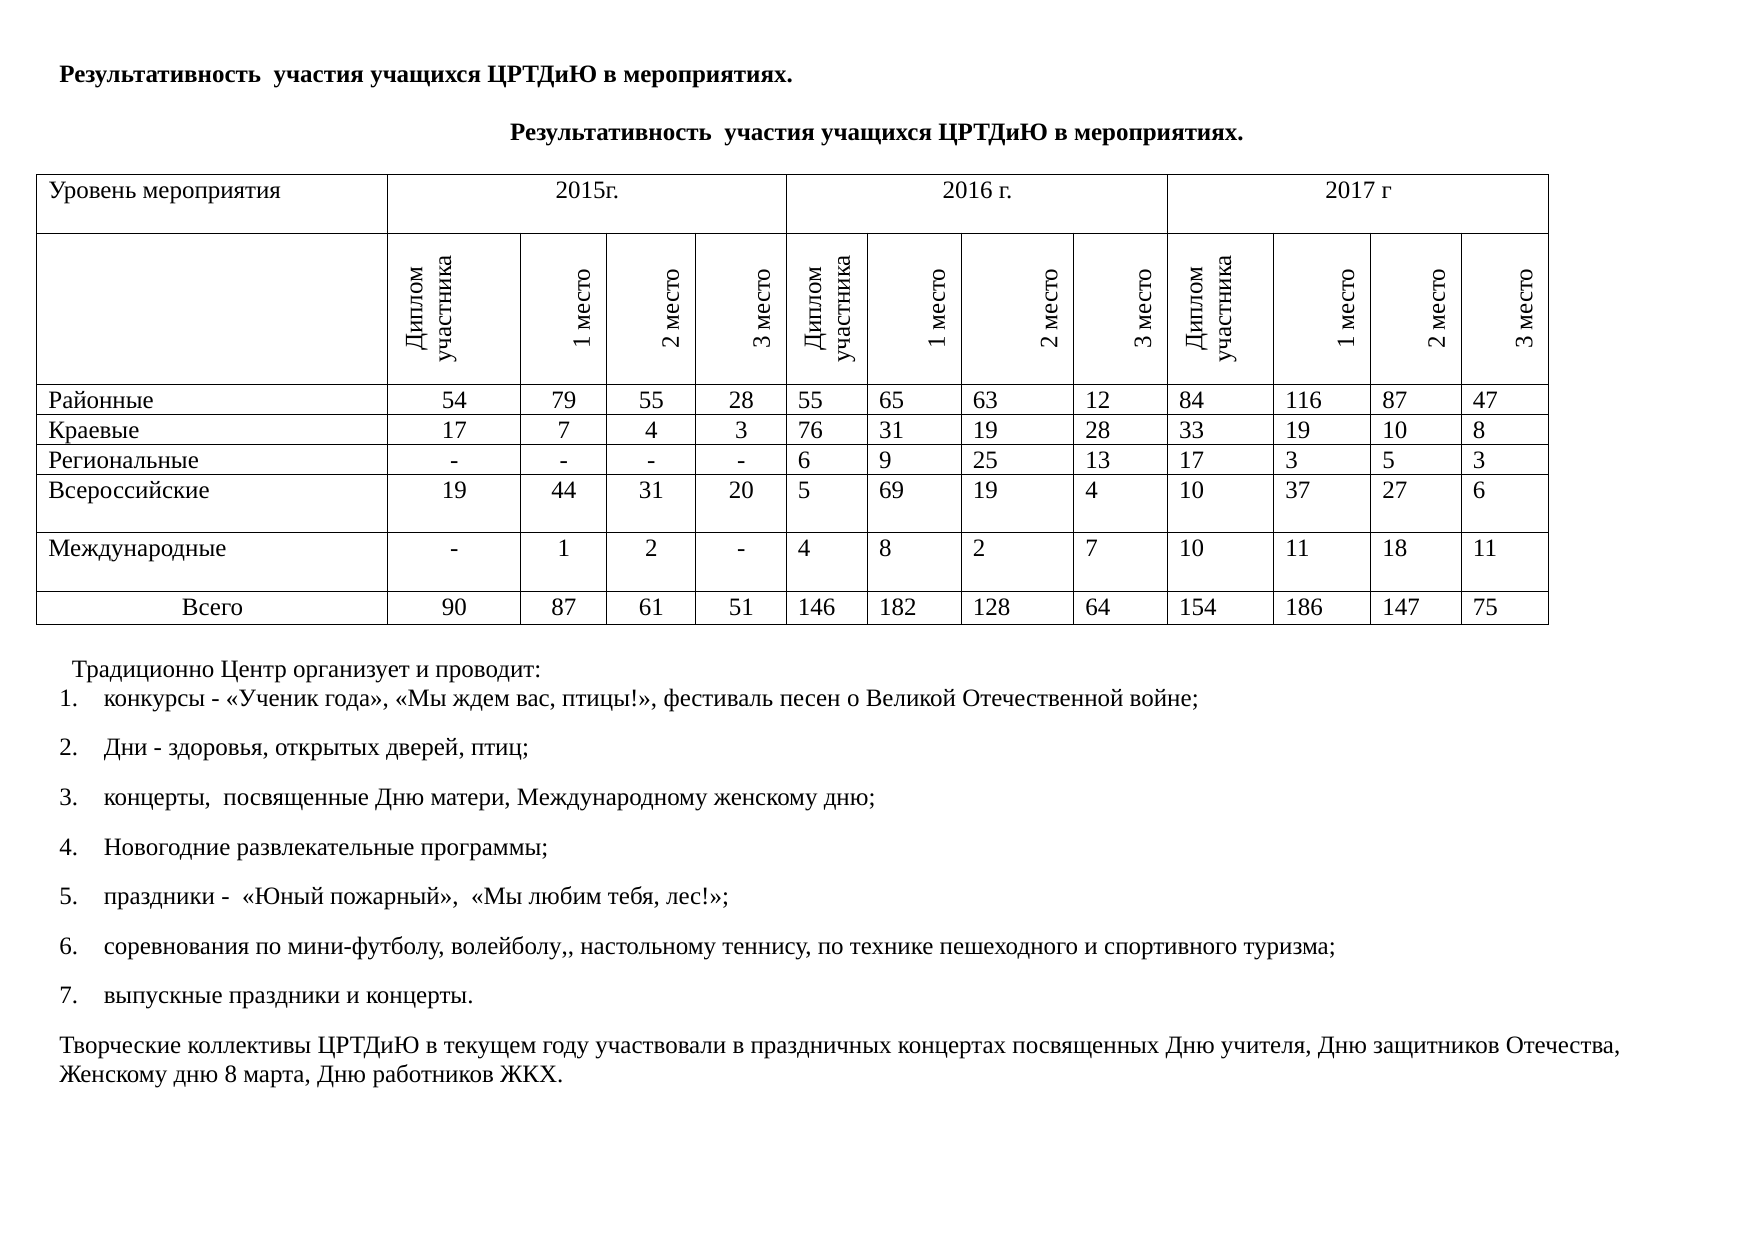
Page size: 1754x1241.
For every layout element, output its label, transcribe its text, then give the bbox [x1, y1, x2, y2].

table_cell 47 [1462, 385, 1548, 414]
table_cell 10 [1168, 533, 1273, 591]
table_cell - [607, 445, 695, 474]
list Новогодние развлекательные программы; [59, 832, 1695, 860]
table_cell 10 [1371, 415, 1461, 444]
table_cell 33 [1168, 415, 1273, 444]
table_cell 55 [607, 385, 695, 414]
table_cell 1 [521, 533, 606, 591]
table_cell 2 [962, 533, 1073, 591]
table_cell 182 [868, 592, 961, 624]
table_cell 116 [1274, 385, 1370, 414]
table_cell 63 [962, 385, 1073, 414]
table_cell 25 [962, 445, 1073, 474]
table_header Уровень мероприятия [37, 175, 387, 233]
table_cell 27 [1371, 475, 1461, 532]
list Дни - здоровья, открытых дверей, птиц; [59, 732, 1695, 761]
table_cell 90 [388, 592, 520, 624]
table_cell 3 место [696, 234, 786, 384]
table_cell 2 место [607, 234, 695, 384]
table_cell 4 [787, 533, 867, 591]
text Традиционно Центр организует и проводит: [59, 654, 1695, 683]
table_cell - [521, 445, 606, 474]
table_cell 9 [868, 445, 961, 474]
table_cell 2 [607, 533, 695, 591]
table_cell 17 [1168, 445, 1273, 474]
table_cell 2 место [1371, 234, 1461, 384]
table_cell 76 [787, 415, 867, 444]
list выпускные праздники и концерты. [59, 980, 1695, 1009]
table_cell 28 [1074, 415, 1167, 444]
table_cell Региональные [37, 445, 387, 474]
table_cell 3 [1274, 445, 1370, 474]
table_cell Международные [37, 533, 387, 591]
table_cell Краевые [37, 415, 387, 444]
table_cell 1 место [521, 234, 606, 384]
table_cell 18 [1371, 533, 1461, 591]
table_cell 10 [1168, 475, 1273, 532]
table_cell - [696, 533, 786, 591]
text Результативность участия учащихся ЦРТДиЮ в мероприятиях. [59, 117, 1695, 145]
table_cell 1 место [868, 234, 961, 384]
table_cell 186 [1274, 592, 1370, 624]
table_cell 31 [607, 475, 695, 532]
table_cell 75 [1462, 592, 1548, 624]
list Творческие коллективы ЦРТДиЮ в текущем году участвовали в праздничных концертах посвященных Дню учителя, Дню защитников Отечества, Женскому дню 8 марта, Дню работников ЖКХ. [59, 1030, 1695, 1087]
table_cell 54 [388, 385, 520, 414]
table_cell 3 [696, 415, 786, 444]
table_header 2016 г. [787, 175, 1167, 233]
table_cell 51 [696, 592, 786, 624]
table_cell 3 место [1462, 234, 1548, 384]
table_cell 13 [1074, 445, 1167, 474]
list праздники - «Юный пожарный», «Мы любим тебя, лес!»; [59, 881, 1695, 910]
table_cell 31 [868, 415, 961, 444]
table_cell 3 место [1074, 234, 1167, 384]
table_cell 37 [1274, 475, 1370, 532]
table_cell 79 [521, 385, 606, 414]
table_cell 7 [521, 415, 606, 444]
table_cell 64 [1074, 592, 1167, 624]
list концерты, посвященные Дню матери, Международному женскому дню; [59, 782, 1695, 811]
list соревнования по мини-футболу, волейболу,, настольному теннису, по технике пешеходного и спортивного туризма; [59, 931, 1695, 959]
table_cell Диплом участника [787, 234, 867, 384]
table_cell 154 [1168, 592, 1273, 624]
table_cell 84 [1168, 385, 1273, 414]
table_cell 19 [962, 475, 1073, 532]
table_cell 87 [521, 592, 606, 624]
table_cell 8 [1462, 415, 1548, 444]
table_cell 7 [1074, 533, 1167, 591]
table_cell 146 [787, 592, 867, 624]
table_cell Диплом участника [388, 234, 520, 384]
table_cell - [696, 445, 786, 474]
table_cell 19 [1274, 415, 1370, 444]
table_cell Районные [37, 385, 387, 414]
table_cell 55 [787, 385, 867, 414]
table_cell 20 [696, 475, 786, 532]
table_cell [37, 234, 387, 384]
table_header 2017 г [1168, 175, 1548, 233]
table_cell 19 [962, 415, 1073, 444]
table_cell 11 [1462, 533, 1548, 591]
table_cell 8 [868, 533, 961, 591]
table_cell 1 место [1274, 234, 1370, 384]
table_cell 2 место [962, 234, 1073, 384]
table_cell 61 [607, 592, 695, 624]
table_cell 28 [696, 385, 786, 414]
table_cell 4 [607, 415, 695, 444]
table_cell 12 [1074, 385, 1167, 414]
table_cell Всего [37, 592, 387, 624]
table_cell 5 [1371, 445, 1461, 474]
table_cell 44 [521, 475, 606, 532]
table_header 2015г. [388, 175, 786, 233]
table_cell 69 [868, 475, 961, 532]
table_cell - [388, 445, 520, 474]
table_cell 6 [1462, 475, 1548, 532]
text Результативность участия учащихся ЦРТДиЮ в мероприятиях. [59, 59, 1695, 88]
table_cell 5 [787, 475, 867, 532]
table_cell 17 [388, 415, 520, 444]
table_cell 19 [388, 475, 520, 532]
table_cell 147 [1371, 592, 1461, 624]
table_cell - [388, 533, 520, 591]
table_cell Диплом участника [1168, 234, 1273, 384]
table_cell Всероссийские [37, 475, 387, 532]
table_cell 6 [787, 445, 867, 474]
table_cell 87 [1371, 385, 1461, 414]
list конкурсы - «Ученик года», «Мы ждем вас, птицы!», фестиваль песен о Великой Отечественной войне; [59, 683, 1695, 712]
table_cell 11 [1274, 533, 1370, 591]
table_cell 4 [1074, 475, 1167, 532]
table_cell 65 [868, 385, 961, 414]
table_cell 128 [962, 592, 1073, 624]
table_cell 3 [1462, 445, 1548, 474]
